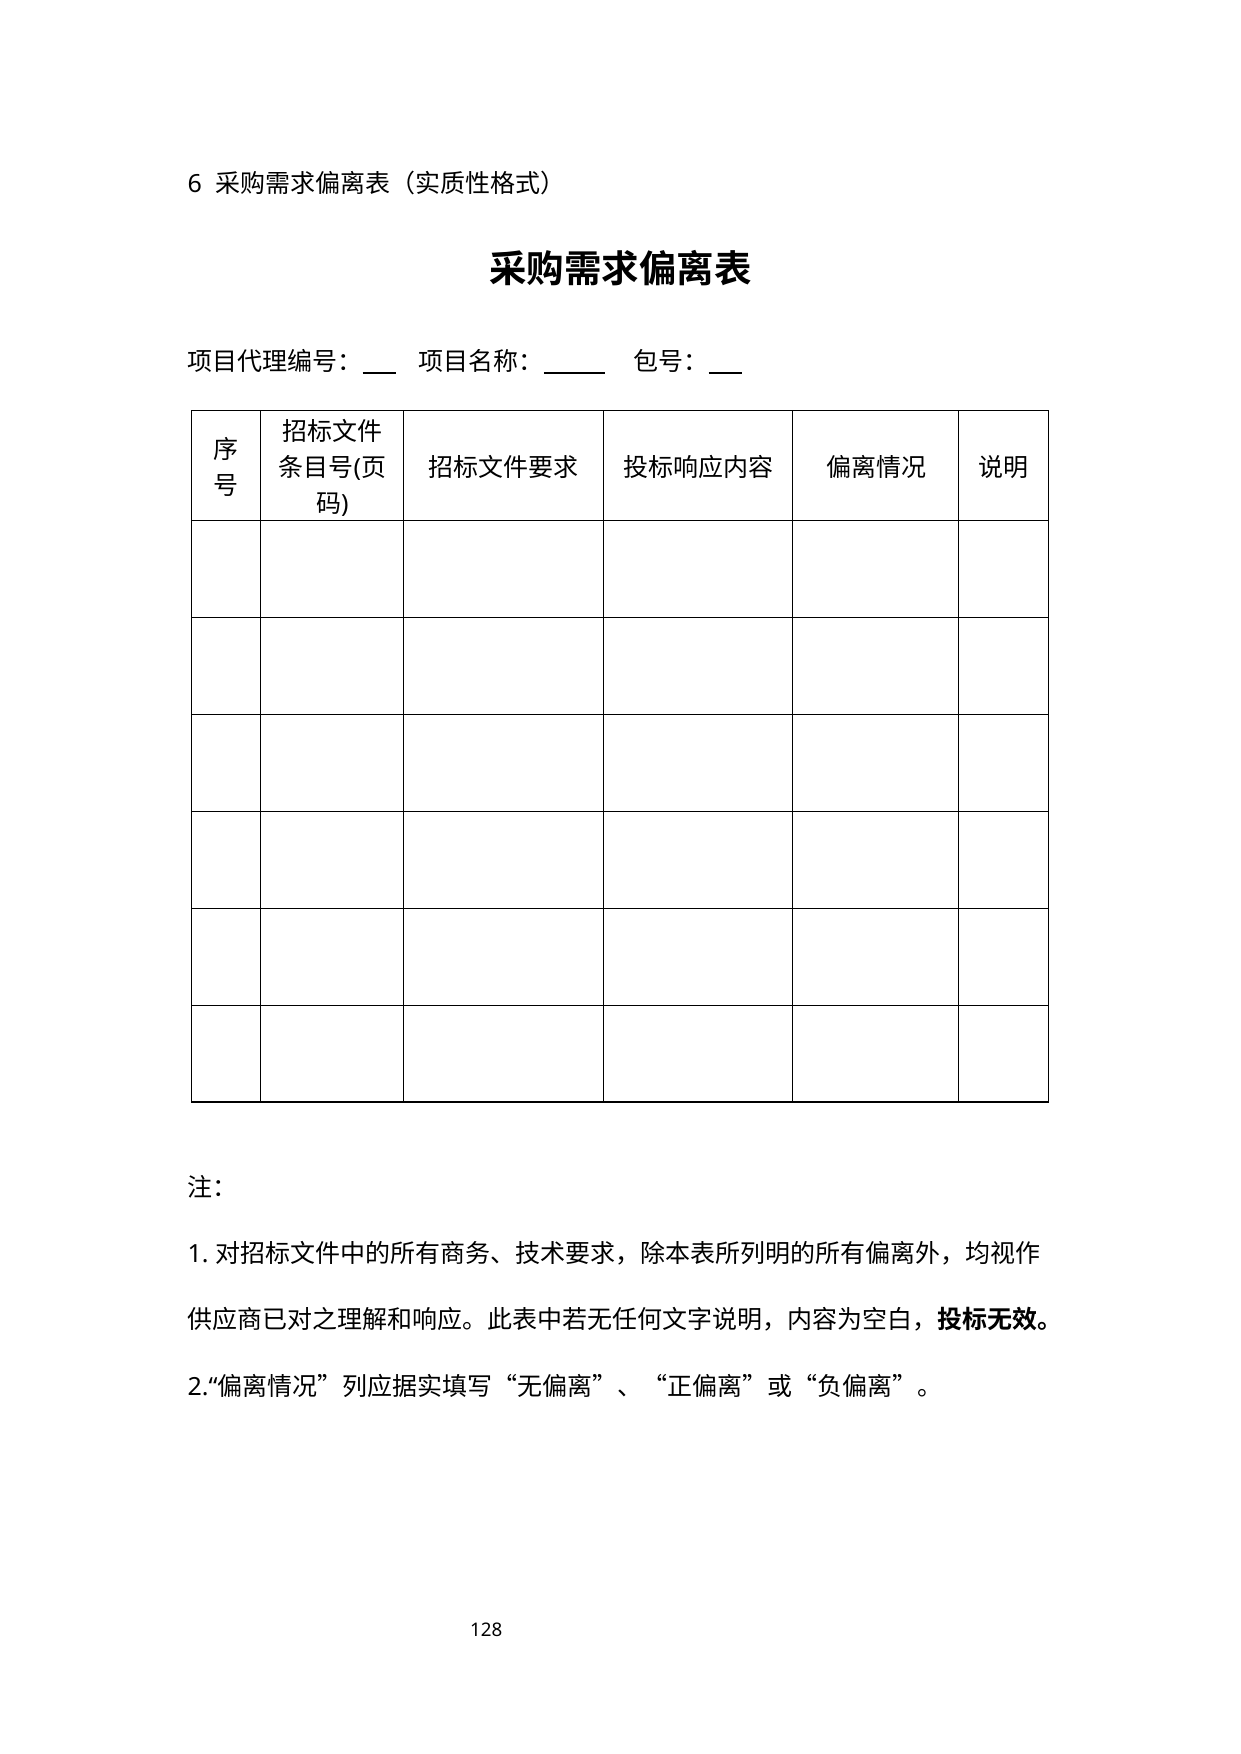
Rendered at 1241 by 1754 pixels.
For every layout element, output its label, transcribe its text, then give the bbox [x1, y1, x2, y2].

table_cell [261, 715, 403, 811]
table_cell [404, 909, 603, 1004]
table_cell [959, 521, 1048, 617]
table_cell [604, 812, 792, 908]
table_cell [192, 715, 260, 811]
text 项目代理编号： 项目名称： 包号： [187, 326, 1053, 392]
table_cell [192, 909, 260, 1004]
text 采购需求偏离表 [187, 233, 1053, 299]
table_cell [793, 618, 958, 714]
text 注： [187, 1152, 1053, 1219]
text 6 采购需求偏离表（实质性格式） [187, 148, 1053, 214]
table_cell [959, 909, 1048, 1004]
table_cell [604, 715, 792, 811]
table_cell [261, 618, 403, 714]
table_cell [404, 812, 603, 908]
table_cell [793, 715, 958, 811]
table_cell [261, 521, 403, 617]
table_cell [404, 618, 603, 714]
table_cell [793, 1006, 958, 1101]
text 2.“偏离情况”列应据实填写“无偏离”、“正偏离”或“负偏离”。 [187, 1351, 1053, 1417]
table_cell [793, 521, 958, 617]
table_cell [192, 812, 260, 908]
table_cell [959, 812, 1048, 908]
table_cell [404, 715, 603, 811]
table_cell [404, 521, 603, 617]
text 1. 对招标文件中的所有商务、技术要求，除本表所列明的所有偏离外，均视作供应商已对之理解和响应。此表中若无任何文字说明，内容为空白，投标无效。 [187, 1219, 1053, 1351]
table_cell [604, 618, 792, 714]
table_header 偏离情况 [793, 411, 958, 520]
table_cell [261, 812, 403, 908]
table_cell [192, 1006, 260, 1101]
table_cell [192, 521, 260, 617]
table_cell [261, 1006, 403, 1101]
table_cell [404, 1006, 603, 1101]
table_cell [959, 1006, 1048, 1101]
table_cell [959, 618, 1048, 714]
table_header 招标文件条目号(页码) [261, 411, 403, 520]
table_cell [192, 618, 260, 714]
table_cell [793, 909, 958, 1004]
table_cell [793, 812, 958, 908]
table_cell [604, 521, 792, 617]
table_cell [959, 715, 1048, 811]
table_cell [261, 909, 403, 1004]
table_cell [604, 909, 792, 1004]
table_header 投标响应内容 [604, 411, 792, 520]
table_header 说明 [959, 411, 1048, 520]
table_header 招标文件要求 [404, 411, 603, 520]
table_header 序号 [192, 411, 260, 520]
table_cell [604, 1006, 792, 1101]
